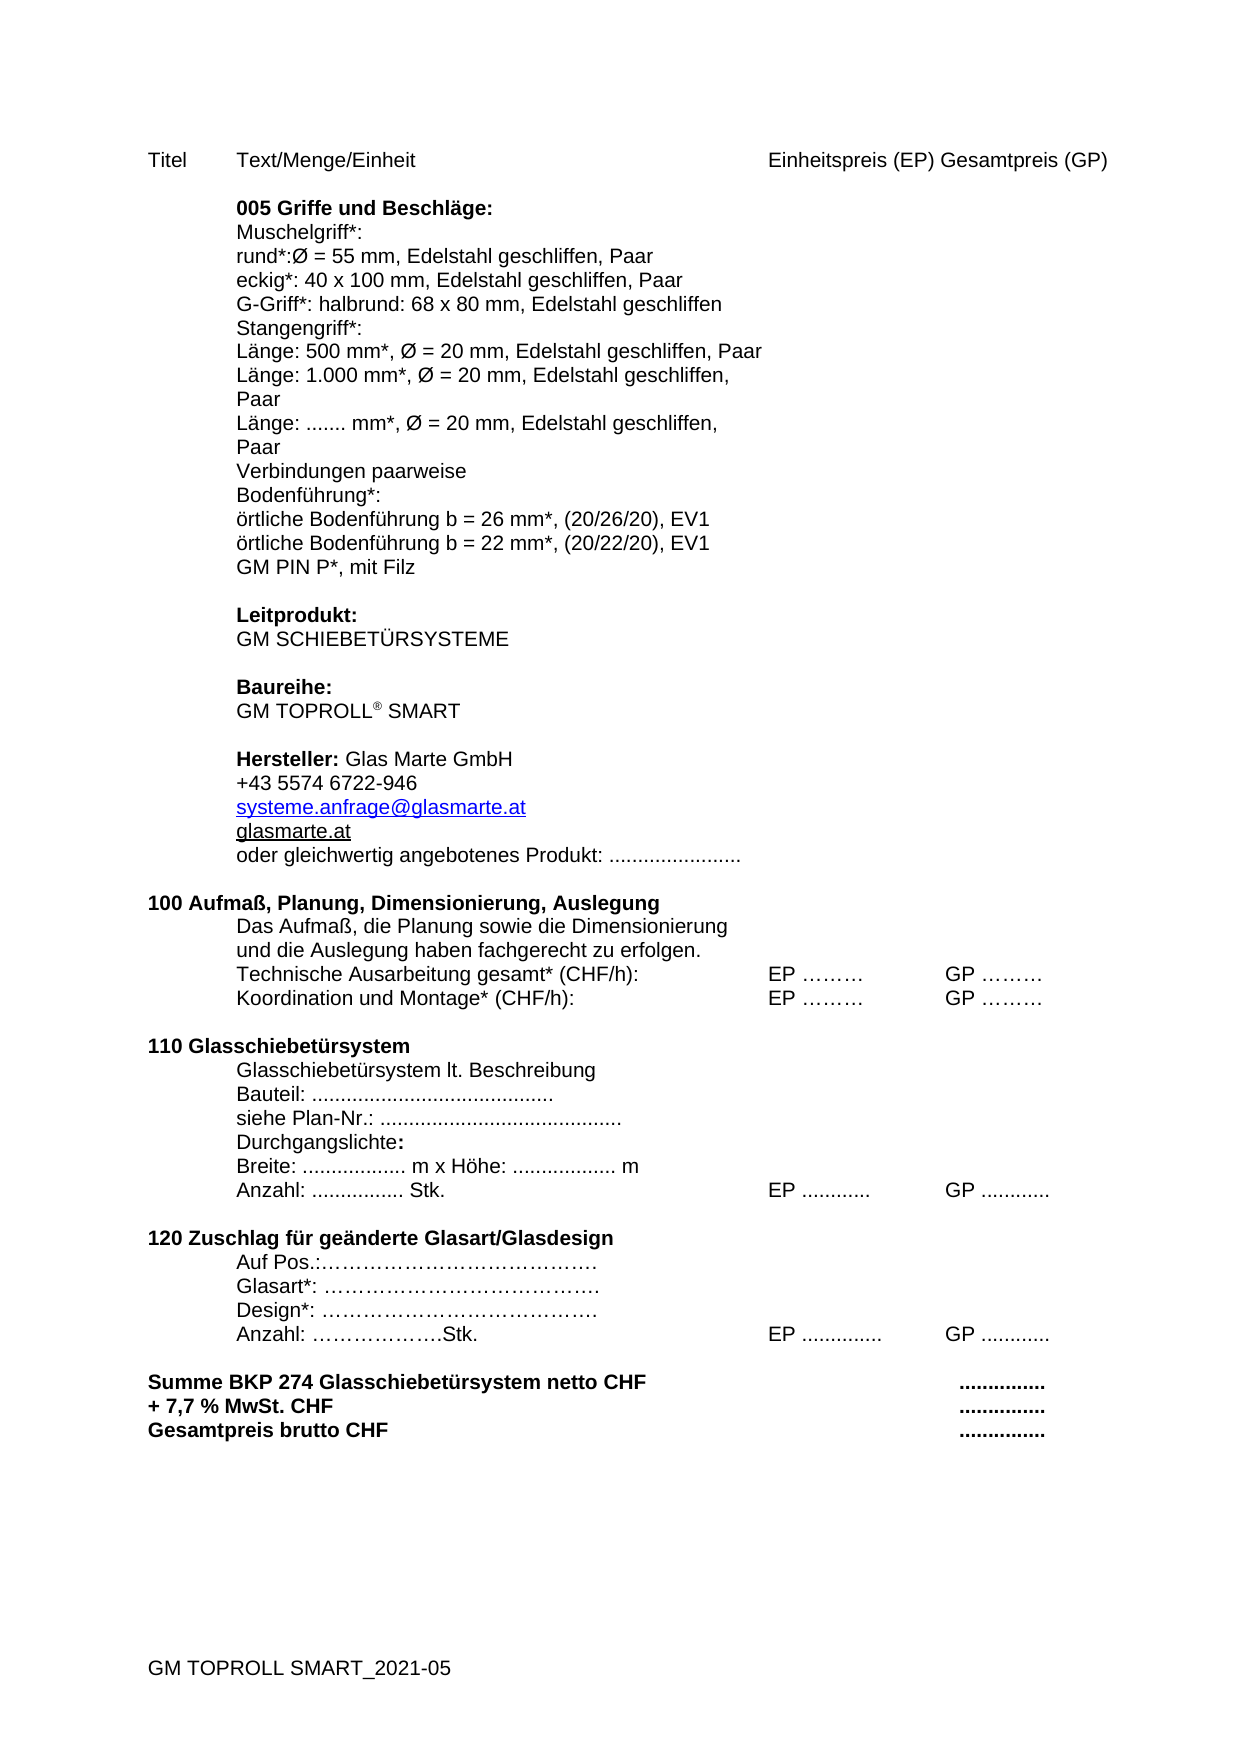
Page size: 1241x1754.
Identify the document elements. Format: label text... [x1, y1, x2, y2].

text Auf Pos.:…………………………………. [236, 1250, 768, 1274]
text GM SCHIEBETÜRSYSTEME [236, 627, 812, 651]
text G-Griff*: halbrund: 68 x 80 mm, Edelstahl geschliffen [236, 291, 768, 315]
text glasmarte.at [236, 818, 812, 842]
text Titel Text/Menge/Einheit Einheitspreis (EP) Gesamtpreis (GP) [148, 148, 1152, 172]
text Breite: .................. m x Höhe: .................. m [236, 1154, 768, 1178]
text örtliche Bodenführung b = 26 mm*, (20/26/20), EV1 [236, 507, 768, 531]
text Bodenführung*: [236, 483, 768, 507]
text Glasschiebetürsystem lt. Beschreibung [236, 1058, 768, 1082]
text Summe BKP 274 Glasschiebetürsystem netto CHF ............... [148, 1369, 1122, 1393]
text Verbindungen paarweise [236, 459, 768, 483]
text Anzahl: ……………….Stk. EP .............. GP ............ [236, 1322, 1122, 1346]
text Stangengriff*: [236, 315, 768, 339]
text Design*: …………………………………. [236, 1298, 768, 1322]
text Durchgangslichte: [236, 1130, 768, 1154]
text Länge: 1.000 mm*, Ø = 20 mm, Edelstahl geschliffen, Paar [236, 363, 768, 411]
text Koordination und Montage* (CHF/h): EP ……… GP ……… [236, 986, 1122, 1010]
text Technische Ausarbeitung gesamt* (CHF/h): EP ……… GP ……… [236, 962, 1122, 986]
text eckig*: 40 x 100 mm, Edelstahl geschliffen, Paar [236, 267, 768, 291]
text Glasart*: …………………………………. [236, 1274, 768, 1298]
text Leitprodukt: [236, 603, 812, 627]
text örtliche Bodenführung b = 22 mm*, (20/22/20), EV1 [236, 531, 768, 555]
text Bauteil: .......................................... [236, 1082, 812, 1106]
text +43 5574 6722-946 [236, 771, 812, 794]
text + 7,7 % MwSt. CHF ............... [148, 1393, 1122, 1417]
text Gesamtpreis brutto CHF ............... [148, 1417, 1122, 1441]
text rund*:Ø = 55 mm, Edelstahl geschliffen, Paar [236, 243, 768, 267]
text Muschelgriff*: [236, 219, 768, 243]
text GM PIN P*, mit Filz [236, 555, 768, 579]
text oder gleichwertig angebotenes Produkt: ....................... [236, 842, 812, 866]
text GM TOPROLL® SMART [236, 699, 812, 723]
text Baureihe: [236, 675, 812, 699]
text 120 Zuschlag für geänderte Glasart/Glasdesign [148, 1226, 768, 1250]
text 110 Glasschiebetürsystem [148, 1034, 768, 1058]
text Länge: 500 mm*, Ø = 20 mm, Edelstahl geschliffen, Paar [236, 339, 768, 363]
text siehe Plan-Nr.: .......................................... [236, 1106, 812, 1130]
text Anzahl: ................ Stk. EP ............ GP ............ [236, 1178, 1122, 1202]
text 100 Aufmaß, Planung, Dimensionierung, Auslegung [148, 890, 768, 914]
text 005 Griffe und Beschläge: [236, 196, 768, 219]
text Länge: ....... mm*, Ø = 20 mm, Edelstahl geschliffen, Paar [236, 411, 768, 459]
text systeme.anfrage@glasmarte.at [236, 794, 812, 818]
text Hersteller: Glas Marte GmbH [236, 747, 812, 771]
text Das Aufmaß, die Planung sowie die Dimensionierung und die Auslegung haben fachgerecht zu erfolgen. [236, 914, 768, 962]
